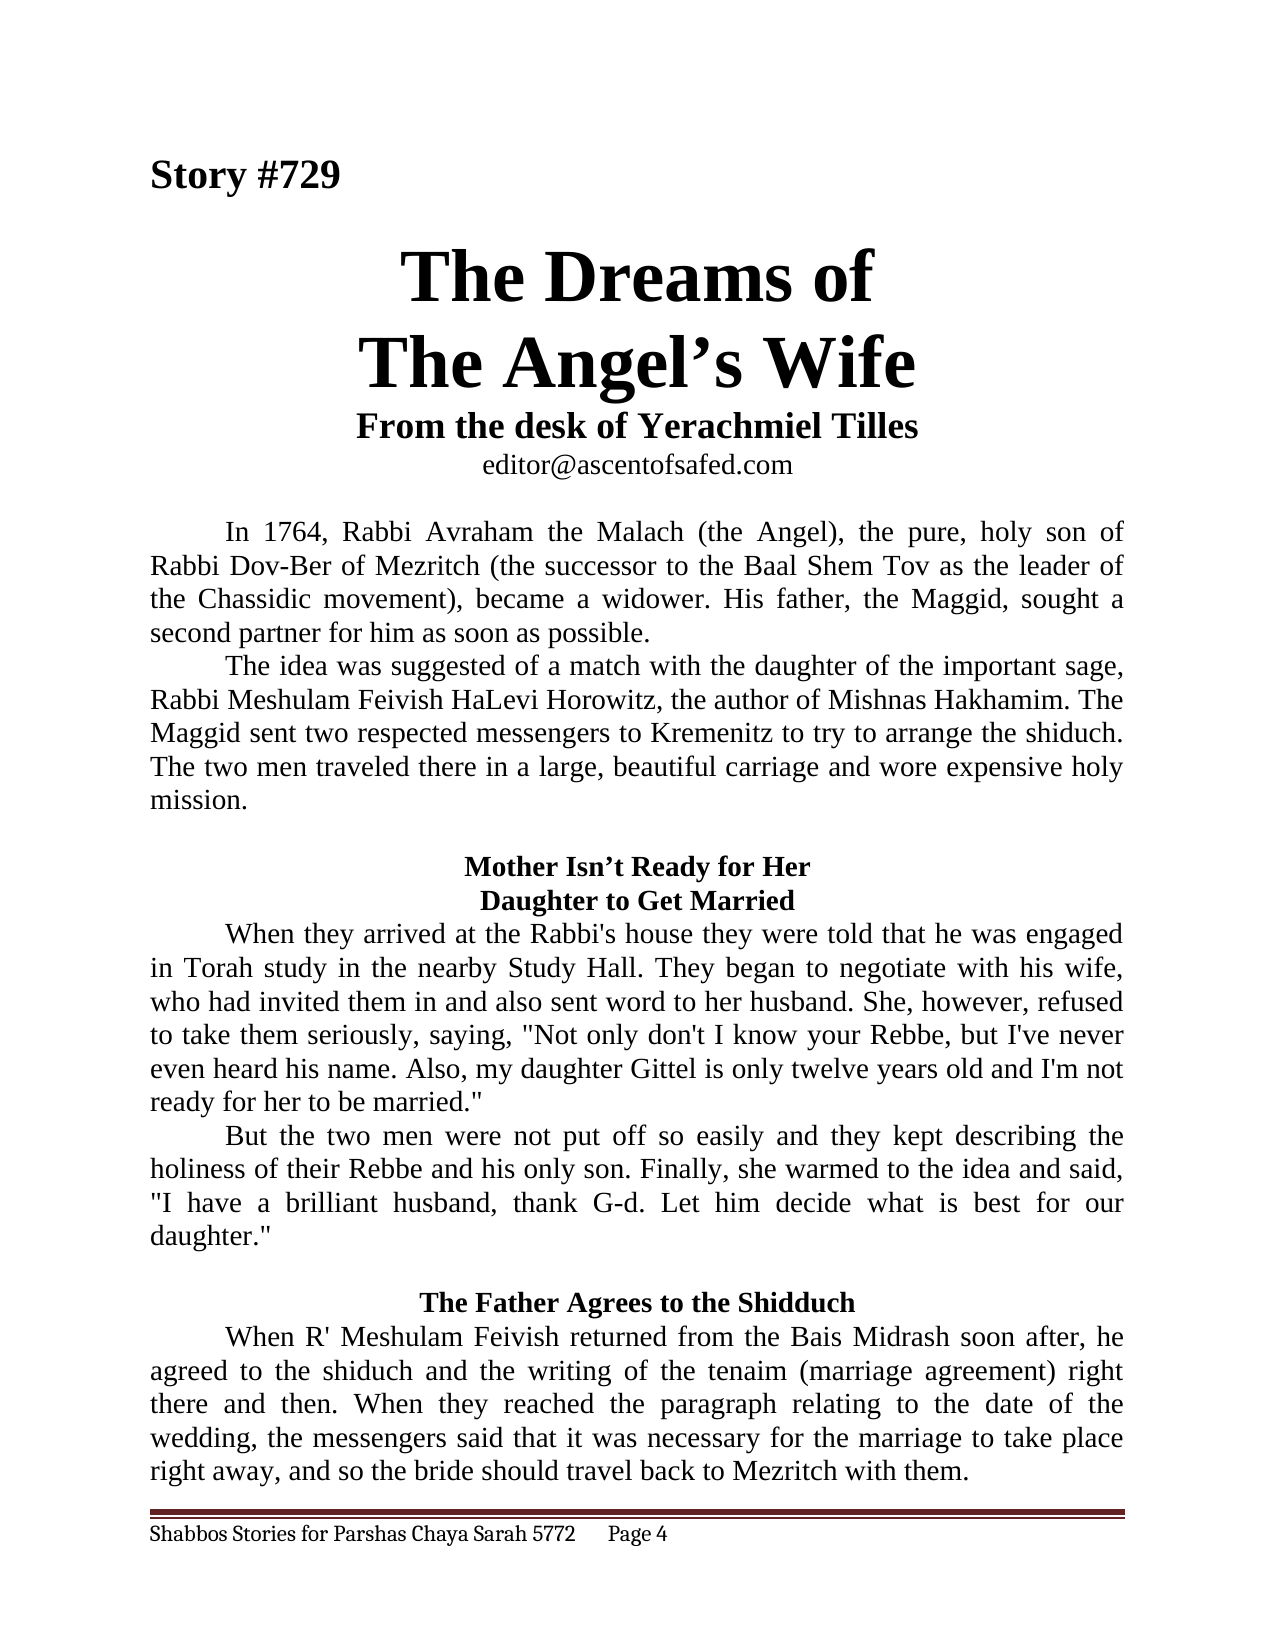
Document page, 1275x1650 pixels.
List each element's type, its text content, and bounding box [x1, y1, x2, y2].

text Daughter to Get Married [150, 883, 1125, 917]
text The Dreams of [150, 231, 1125, 318]
text The Father Agrees to the Shidduch [150, 1286, 1125, 1319]
text When R' Meshulam Feivish returned from the Bais Midrash soon after, he agreed to the shiduch and the writing of the tenaim (marriage agreement) right there and then. When they reached the paragraph relating to the date of the wedding, the messengers said that it was necessary for the marriage to take place right away, and so the bride should travel back to Mezritch with them. [150, 1319, 1125, 1487]
text editor@ascentofsafed.com [150, 447, 1125, 481]
text From the desk of Yerachmiel Tilles [150, 404, 1125, 447]
text Mother Isn’t Ready for Her [150, 849, 1125, 883]
text But the two men were not put off so easily and they kept describing the holiness of their Rebbe and his only son. Finally, she warmed to the idea and said, "I have a brilliant husband, thank G-d. Let him decide what is best for our daughter." [150, 1118, 1125, 1252]
text In 1764, Rabbi Avraham the Malach (the Angel), the pure, holy son of Rabbi Dov-Ber of Mezritch (the successor to the Baal Shem Tov as the leader of the Chassidic movement), became a widower. His father, the Maggid, sought a second partner for him as soon as possible. [150, 514, 1125, 648]
text Story #729 [150, 150, 1125, 198]
text When they arrived at the Rabbi's house they were told that he was engaged in Torah study in the nearby Study Hall. They began to negotiate with his wife, who had invited them in and also sent word to her husband. She, however, refused to take them seriously, saying, "Not only don't I know your Rebbe, but I've never even heard his name. Also, my daughter Gittel is only twelve years old and I'm not ready for her to be married." [150, 917, 1125, 1118]
text The Angel’s Wife [150, 318, 1125, 404]
text The idea was suggested of a match with the daughter of the important sage, Rabbi Meshulam Feivish HaLevi Horowitz, the author of Mishnas Hakhamim. The Maggid sent two respected messengers to Kremenitz to try to arrange the shiduch. The two men traveled there in a large, beautiful carriage and wore expensive holy mission. [150, 648, 1125, 816]
